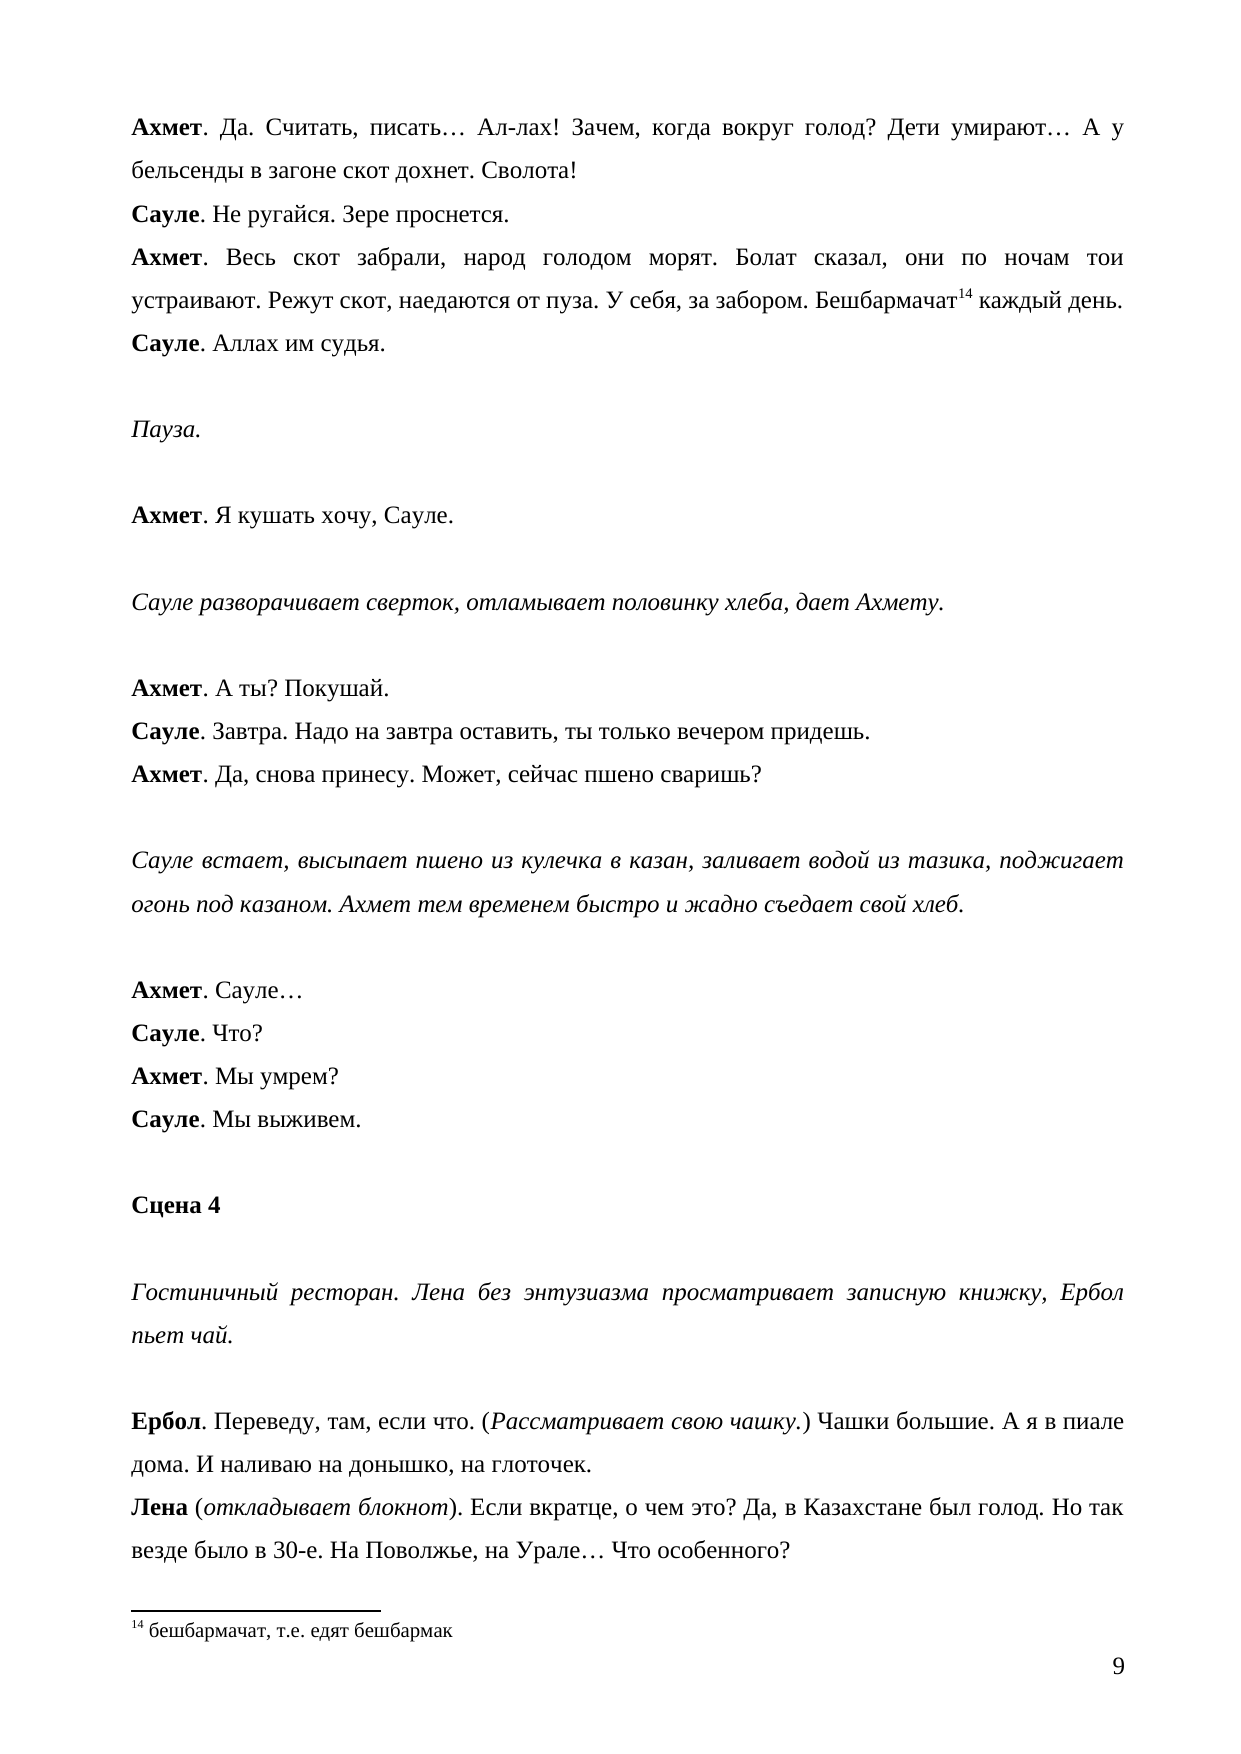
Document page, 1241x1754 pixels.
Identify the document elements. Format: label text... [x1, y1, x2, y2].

text Сауле. Аллах им судья. [131, 328, 1125, 357]
text Пауза. [131, 414, 1125, 443]
text Ахмет. Я кушать хочу, Сауле. [131, 501, 1125, 529]
text Сауле. Что? [131, 1018, 1125, 1047]
text Сауле встает, высыпает пшено из кулечка в казан, заливает водой из тазика, поджигает огонь под казаном. Ахмет тем временем быстро и жадно съедает свой хлеб. [131, 846, 1125, 917]
text Ахмет. Да. Считать, писать… Ал-лах! Зачем, когда вокруг голод? Дети умирают… А у бельсенды в загоне скот дохнет. Сволота! [131, 112, 1125, 184]
text Ербол. Переведу, там, если что. (Рассматривает свою чашку.) Чашки большие. А я в пиале дома. И наливаю на донышко, на глоточек. [131, 1406, 1125, 1478]
text Ахмет. Сауле… [131, 975, 1125, 1004]
text Ахмет. Весь скот забрали, народ голодом морят. Болат сказал, они по ночам тои устраивают. Режут скот, наедаются от пуза. У себя, за забором. Бешбармачат каждый день. [131, 242, 1125, 314]
text Ахмет. А ты? Покушай. [131, 673, 1125, 702]
text Сауле. Мы выживем. [131, 1104, 1125, 1133]
text Сауле разворачивает сверток, отламывает половинку хлеба, дает Ахмету. [131, 587, 1125, 616]
text Ахмет. Да, снова принесу. Может, сейчас пшено сваришь? [131, 759, 1125, 788]
text Сцена 4 [131, 1191, 1125, 1219]
text Гостиничный ресторан. Лена без энтузиазма просматривает записную книжку, Ербол пьет чай. [131, 1277, 1125, 1349]
text Ахмет. Мы умрем? [131, 1061, 1125, 1090]
text Лена (откладывает блокнот). Если вкратце, о чем это? Да, в Казахстане был голод. Но так везде было в 30-е. На Поволжье, на Урале… Что особенного? [131, 1492, 1125, 1564]
text Сауле. Не ругайся. Зере проснется. [131, 199, 1125, 227]
text Сауле. Завтра. Надо на завтра оставить, ты только вечером придешь. [131, 716, 1125, 745]
